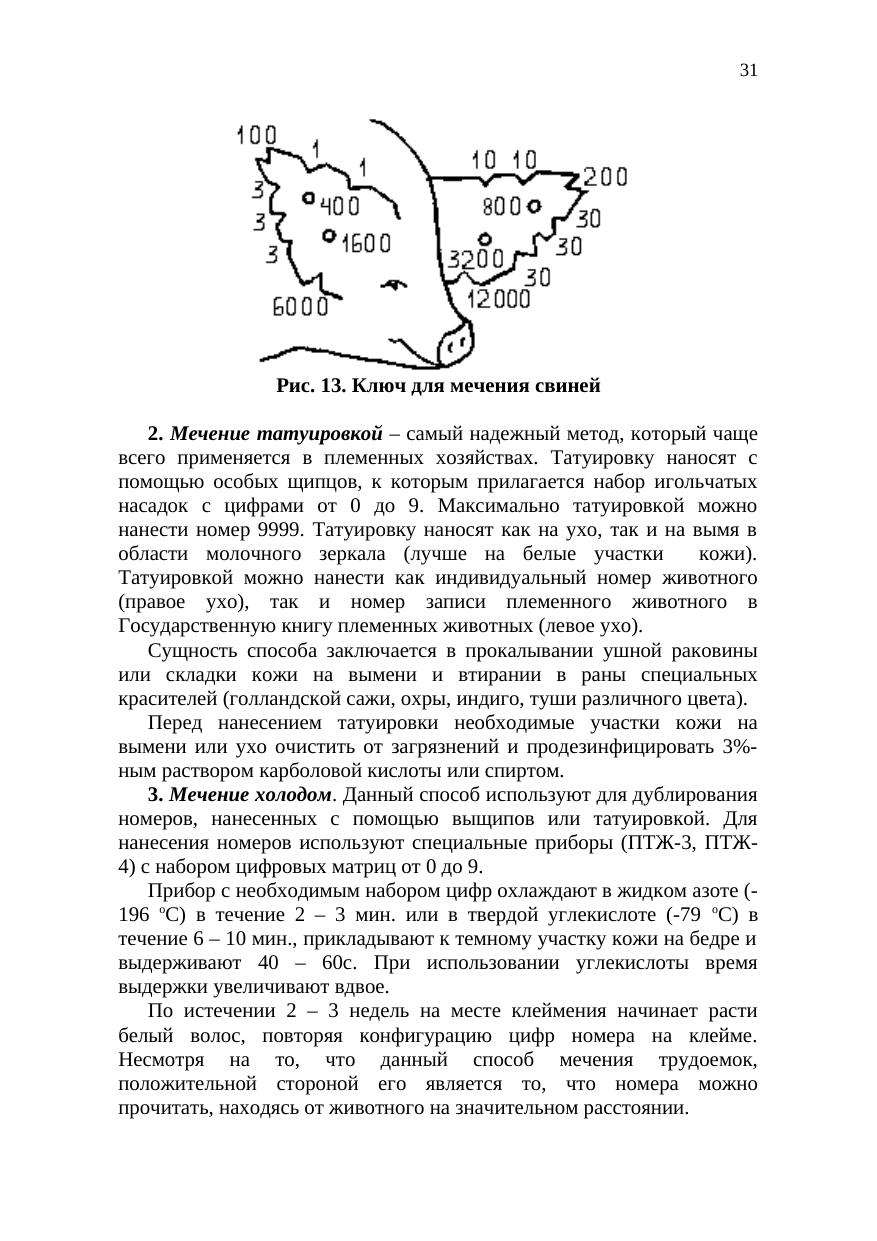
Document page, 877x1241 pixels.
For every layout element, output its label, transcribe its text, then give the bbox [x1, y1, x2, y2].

text Рис. 13. Ключ для мечения свиней [118, 373, 758, 397]
text Прибор с необходимым набором цифр охлаждают в жидком азоте (-196 оС) в течение 2 – 3 мин. или в твердой углекислоте (-79 оС) в течение 6 – 10 мин., прикладывают к темному участку кожи на бедре и выдерживают 40 – 60с. При использовании углекислоты время выдержки увеличивают вдвое. [118, 878, 758, 998]
picture [236, 118, 641, 373]
text Сущность способа заключается в прокалывании ушной раковины или складки кожи на вымени и втирании в раны специальных красителей (голландской сажи, охры, индиго, туши различного цвета). [118, 637, 758, 710]
text Перед нанесением татуировки необходимые участки кожи на вымени или ухо очистить от загрязнений и продезинфицировать 3%-ным раствором карболовой кислоты или спиртом. [118, 710, 758, 782]
text 2. Мечение татуировкой – самый надежный метод, который чаще всего применяется в племенных хозяйствах. Татуировку наносят с помощью особых щипцов, к которым прилагается набор игольчатых насадок с цифрами от 0 до 9. Максимально татуировкой можно нанести номер 9999. Татуировку наносят как на ухо, так и на вымя в области молочного зеркала (лучше на белые участки кожи). Татуировкой можно нанести как индивидуальный номер животного (правое ухо), так и номер записи племенного животного в Государственную книгу племенных животных (левое ухо). [118, 421, 758, 637]
text 3. Мечение холодом. Данный способ используют для дублирования номеров, нанесенных с помощью выщипов или татуировкой. Для нанесения номеров используют специальные приборы (ПТЖ-3, ПТЖ-4) с набором цифровых матриц от 0 до 9. [118, 782, 758, 878]
text По истечении 2 – 3 недель на месте клеймения начинает расти белый волос, повторяя конфигурацию цифр номера на клейме. Несмотря на то, что данный способ мечения трудоемок, положительной стороной его является то, что номера можно прочитать, находясь от животного на значительном расстоянии. [118, 998, 758, 1119]
